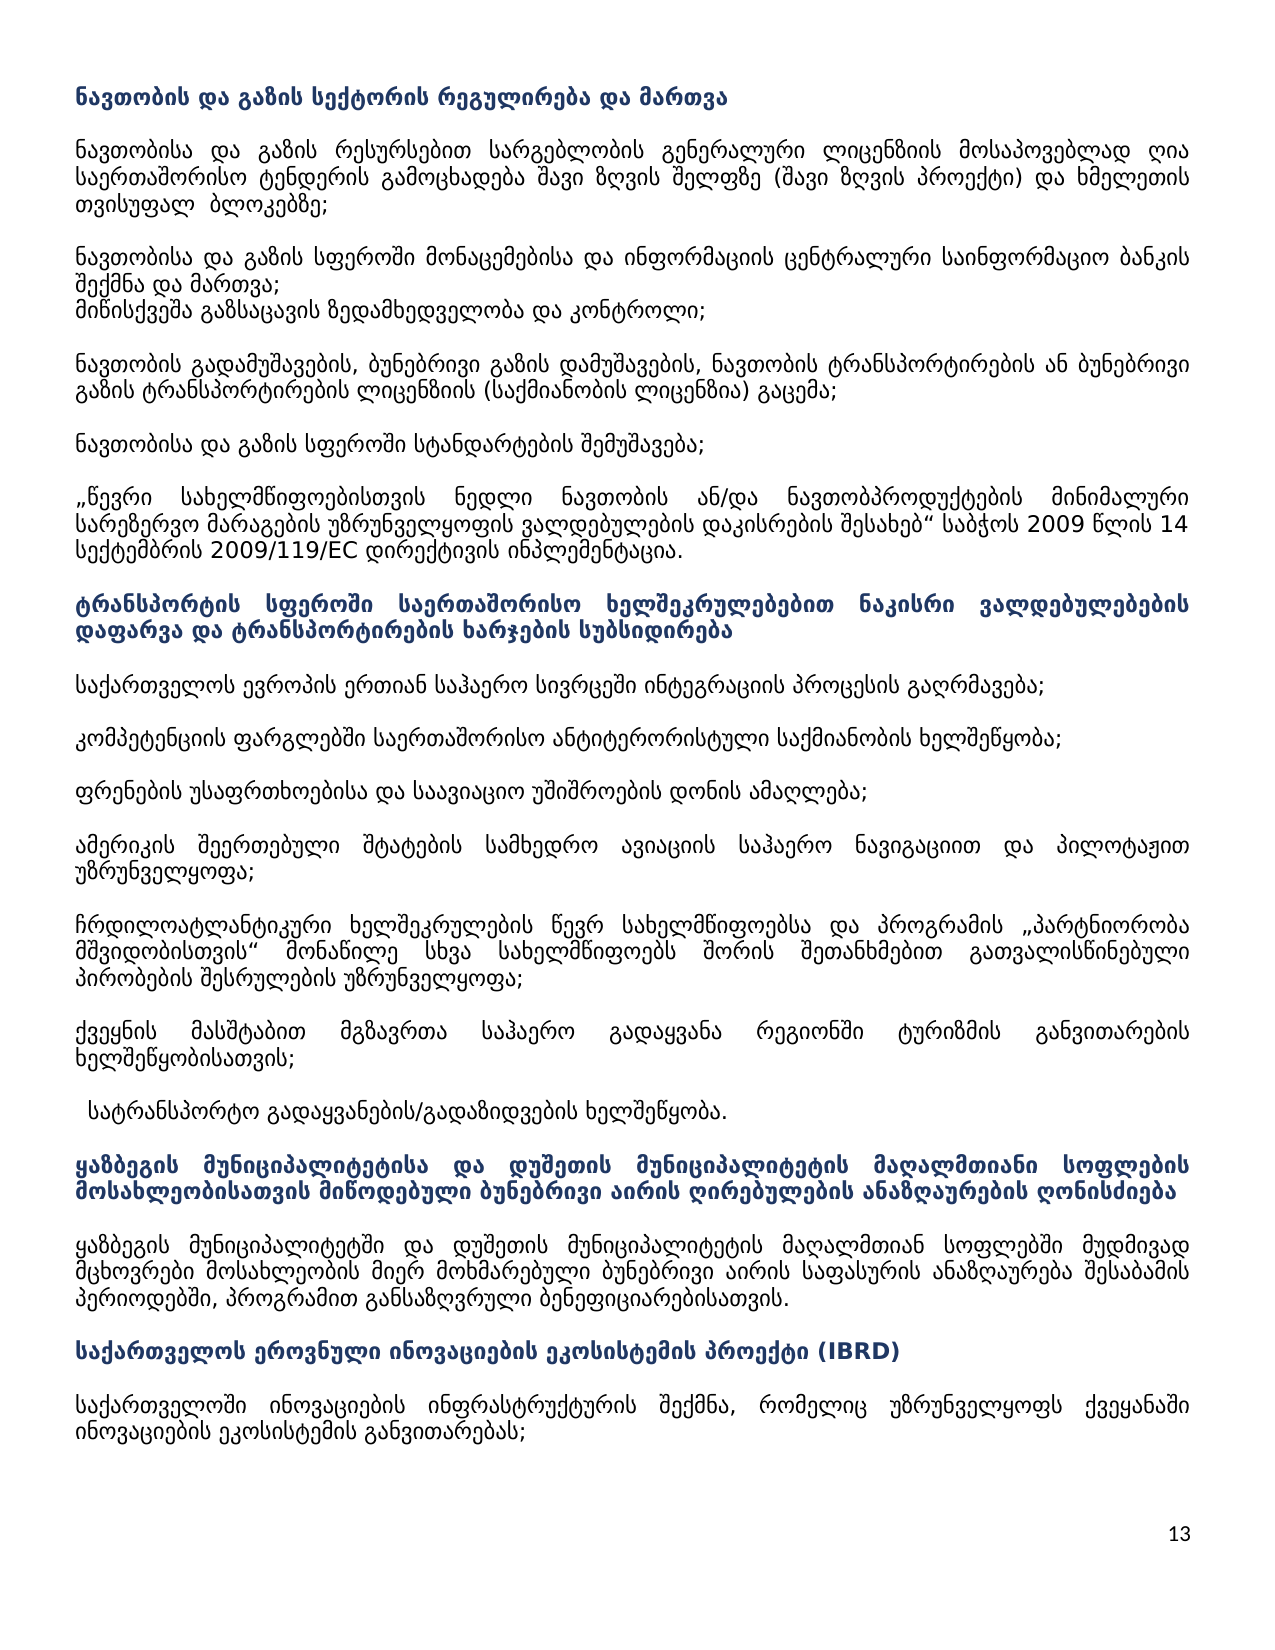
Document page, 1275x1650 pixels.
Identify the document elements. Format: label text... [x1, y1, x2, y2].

text სატრანსპორტო გადაყვანების/გადაზიდვების ხელშეწყობა. [87, 1098, 1191, 1125]
text საქართველოს ევროპის ერთიან საჰაერო სივრცეში ინტეგრაციის პროცესის გაღრმავება; [75, 672, 1191, 698]
text ნავთობისა და გაზის სფეროში სტანდარტების შემუშავება; [75, 431, 1191, 458]
subtitle ყაზბეგის მუნიციპალიტეტისა და დუშეთის მუნიციპალიტეტის მაღალმთიანი სოფლების მოსახლეობისათვის მიწოდებული ბუნებრივი აირის ღირებულების ანაზღაურების ღონისძიება [75, 1152, 1191, 1205]
text ფრენების უსაფრთხოებისა და საავიაციო უშიშროების დონის ამაღლება; [75, 778, 1191, 805]
text საქართველოში ინოვაციების ინფრასტრუქტურის შექმნა, რომელიც უზრუნველყოფს ქვეყანაში ინოვაციების ეკოსისტემის განვითარებას; [75, 1392, 1191, 1445]
text ნავთობისა და გაზის რესურსებით სარგებლობის გენერალური ლიცენზიის მოსაპოვებლად ღია საერთაშორისო ტენდერის გამოცხადება შავი ზღვის შელფზე (შავი ზღვის პროექტი) და ხმელეთის თვისუფალ ბლოკებზე; [75, 138, 1191, 218]
text ნავთობისა და გაზის სფეროში მონაცემებისა და ინფორმაციის ცენტრალური საინფორმაციო ბანკის შექმნა და მართვა; [75, 244, 1191, 298]
subtitle ნავთობის და გაზის სექტორის რეგულირება და მართვა [75, 84, 1191, 111]
text ქვეყნის მასშტაბით მგზავრთა საჰაერო გადაყვანა რეგიონში ტურიზმის განვითარების ხელშეწყობისათვის; [75, 1018, 1191, 1072]
subtitle ტრანსპორტის სფეროში საერთაშორისო ხელშეკრულებებით ნაკისრი ვალდებულებების დაფარვა და ტრანსპორტირების ხარჯების სუბსიდირება [75, 591, 1191, 644]
subtitle საქართველოს ეროვნული ინოვაციების ეკოსისტემის პროექტი (IBRD) [75, 1338, 1191, 1365]
text „წევრი სახელმწიფოებისთვის ნედლი ნავთობის ან/და ნავთობპროდუქტების მინიმალური სარეზერვო მარაგების უზრუნველყოფის ვალდებულების დაკისრების შესახებ“ საბჭოს 2009 წლის 14 სექტემბრის 2009/119/EC დირექტივის ინპლემენტაცია. [75, 484, 1191, 564]
text მიწისქვეშა გაზსაცავის ზედამხედველობა და კონტროლი; [75, 298, 1191, 324]
text ჩრდილოატლანტიკური ხელშეკრულების წევრ სახელმწიფოებსა და პროგრამის „პარტნიორობა მშვიდობისთვის“ მონაწილე სხვა სახელმწიფოებს შორის შეთანხმებით გათვალისწინებული პირობების შესრულების უზრუნველყოფა; [75, 912, 1191, 992]
text ამერიკის შეერთებული შტატების სამხედრო ავიაციის საჰაერო ნავიგაციით და პილოტაჟით უზრუნველყოფა; [75, 832, 1191, 885]
text კომპეტენციის ფარგლებში საერთაშორისო ანტიტერორისტული საქმიანობის ხელშეწყობა; [75, 725, 1191, 752]
text ნავთობის გადამუშავების, ბუნებრივი გაზის დამუშავების, ნავთობის ტრანსპორტირების ან ბუნებრივი გაზის ტრანსპორტირების ლიცენზიის (საქმიანობის ლიცენზია) გაცემა; [75, 351, 1191, 404]
text ყაზბეგის მუნიციპალიტეტში და დუშეთის მუნიციპალიტეტის მაღალმთიან სოფლებში მუდმივად მცხოვრები მოსახლეობის მიერ მოხმარებული ბუნებრივი აირის საფასურის ანაზღაურება შესაბამის პერიოდებში, პროგრამით განსაზღვრული ბენეფიციარებისათვის. [75, 1232, 1191, 1312]
